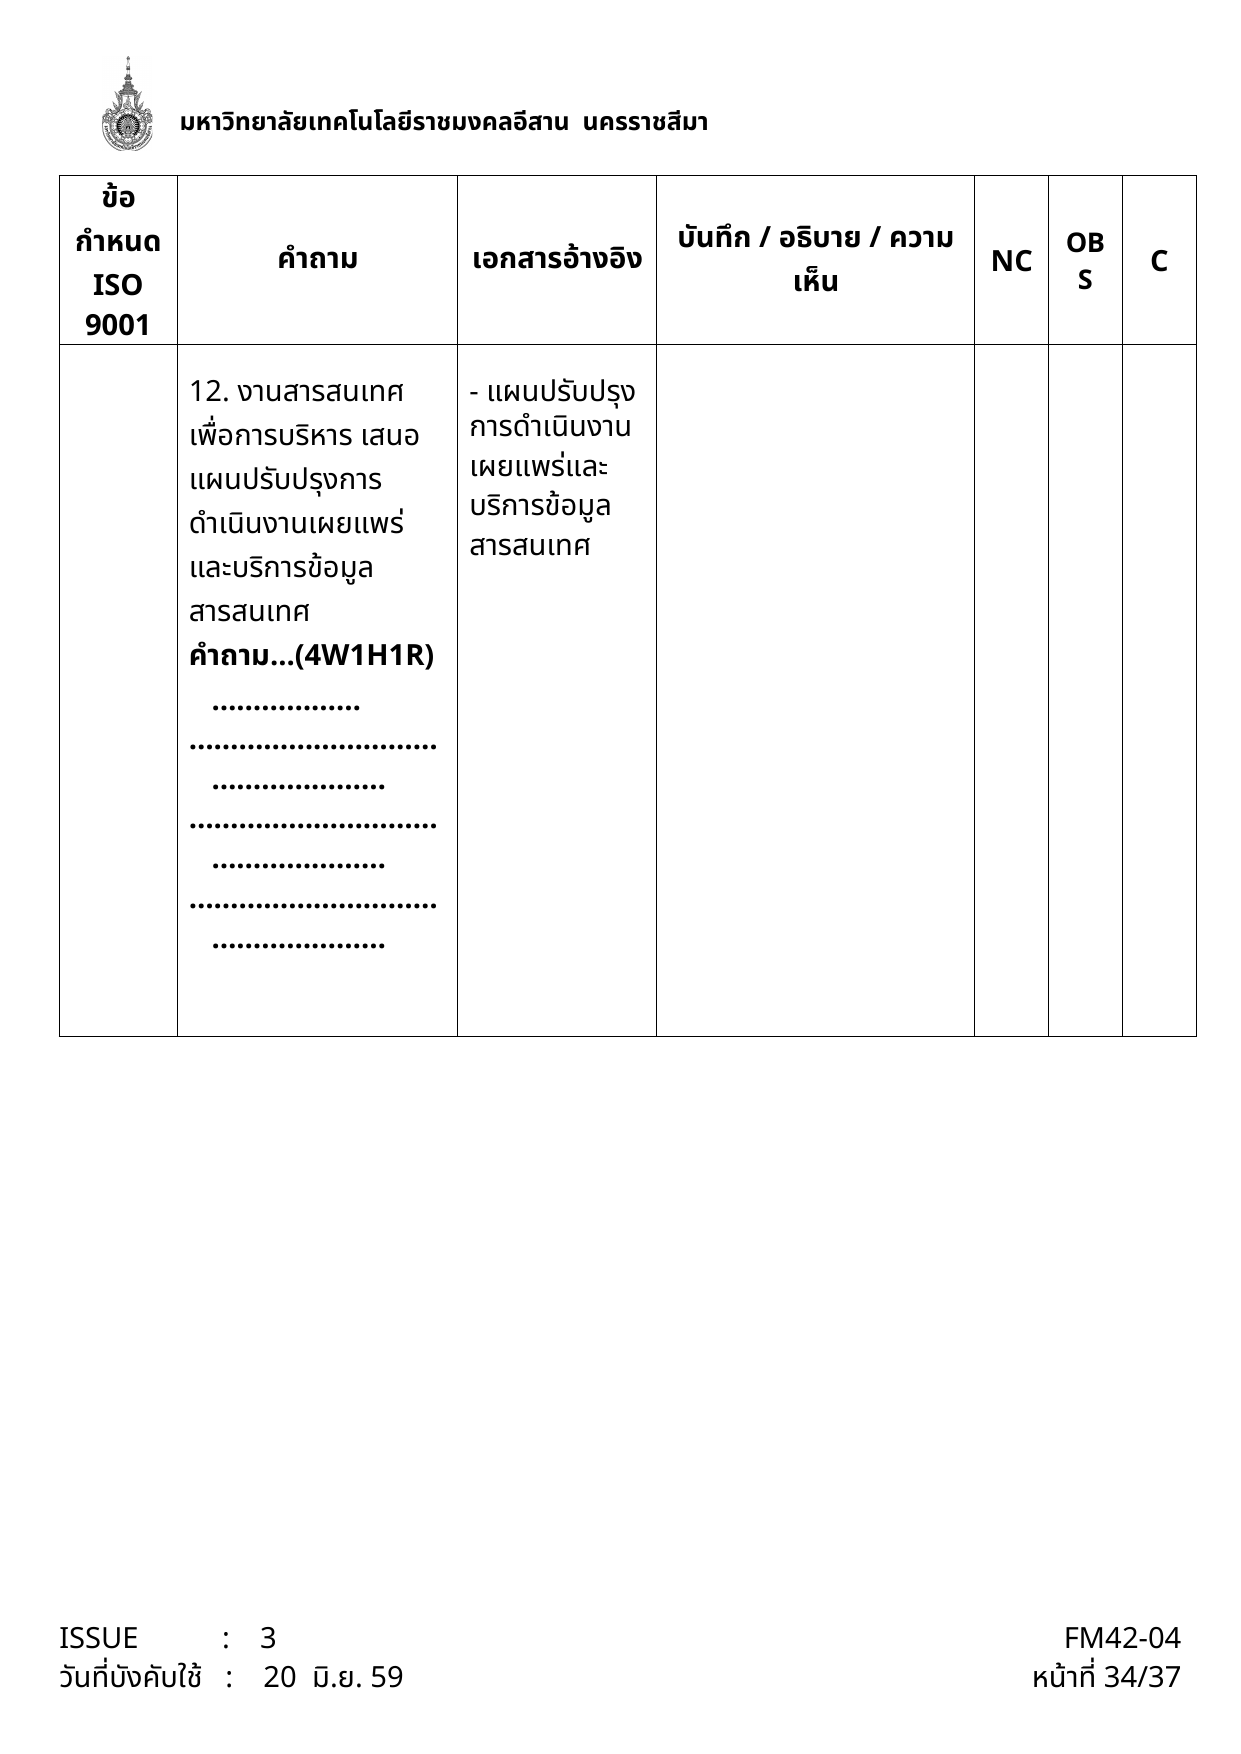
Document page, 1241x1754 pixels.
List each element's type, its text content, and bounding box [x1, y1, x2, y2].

table_cell 12. งานสารสนเทศเพื่อการบริหาร เสนอแผนปรับปรุงการดำเนินงานเผยแพร่และบริการข้อมูลสารสนเทศ คำถาม...(4W1H1R)……………… …………………………………………… …………………………………………… …………………………………………… [178, 345, 457, 1036]
table_header ข้อกำหนด ISO 9001 [60, 176, 177, 344]
table_header คำถาม [178, 176, 457, 344]
table_header NC [975, 176, 1048, 344]
table_cell [657, 345, 974, 1036]
table_header C [1123, 176, 1196, 344]
table_header OBS [1049, 176, 1122, 344]
table_cell [1123, 345, 1196, 1036]
table_header เอกสารอ้างอิง [458, 176, 656, 344]
picture [102, 56, 153, 151]
table_cell [60, 345, 177, 1036]
table_header บันทึก / อธิบาย / ความเห็น [657, 176, 974, 344]
table_cell [1049, 345, 1122, 1036]
table_cell - แผนปรับปรุงการดำเนินงานเผยแพร่และบริการข้อมูลสารสนเทศ [458, 345, 656, 1036]
table_cell [975, 345, 1048, 1036]
